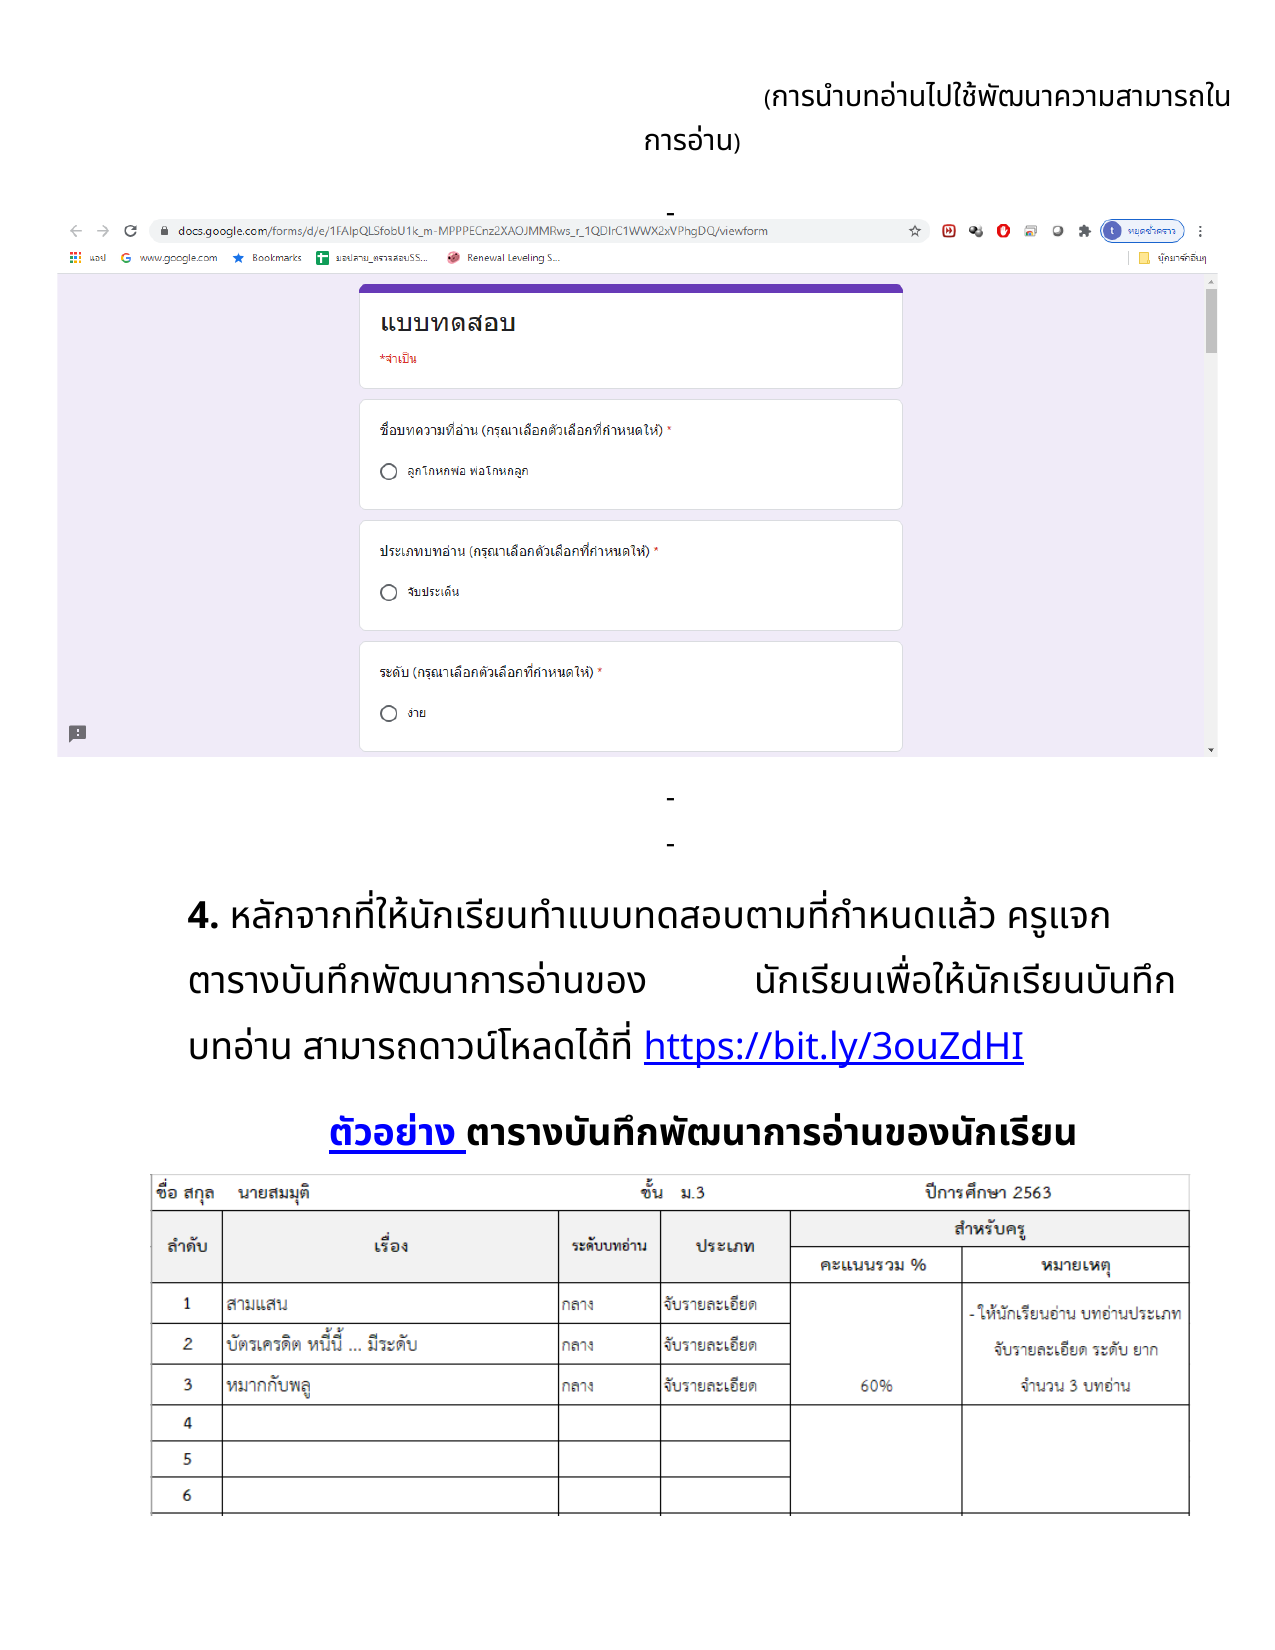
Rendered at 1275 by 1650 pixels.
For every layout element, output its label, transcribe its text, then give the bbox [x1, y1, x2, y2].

picture [150, 1174, 1191, 1516]
text 4. หลักจากที่ให้นักเรียนทำแบบทดสอบตามที่กำหนดแล้ว ครูแจก ตารางบันทึกพัฒนาการอ่านของ นักเรียนเพื่อให้นักเรียนบันทึกบทอ่าน สามารถดาวน์โหลดได้ที่ https://bit.ly/3ouZdHI [187, 888, 1181, 1076]
picture [57, 217, 1218, 757]
list ตัวอย่าง ตารางบันทึกพัฒนาการอ่านของนักเรียน [225, 1105, 1181, 1174]
